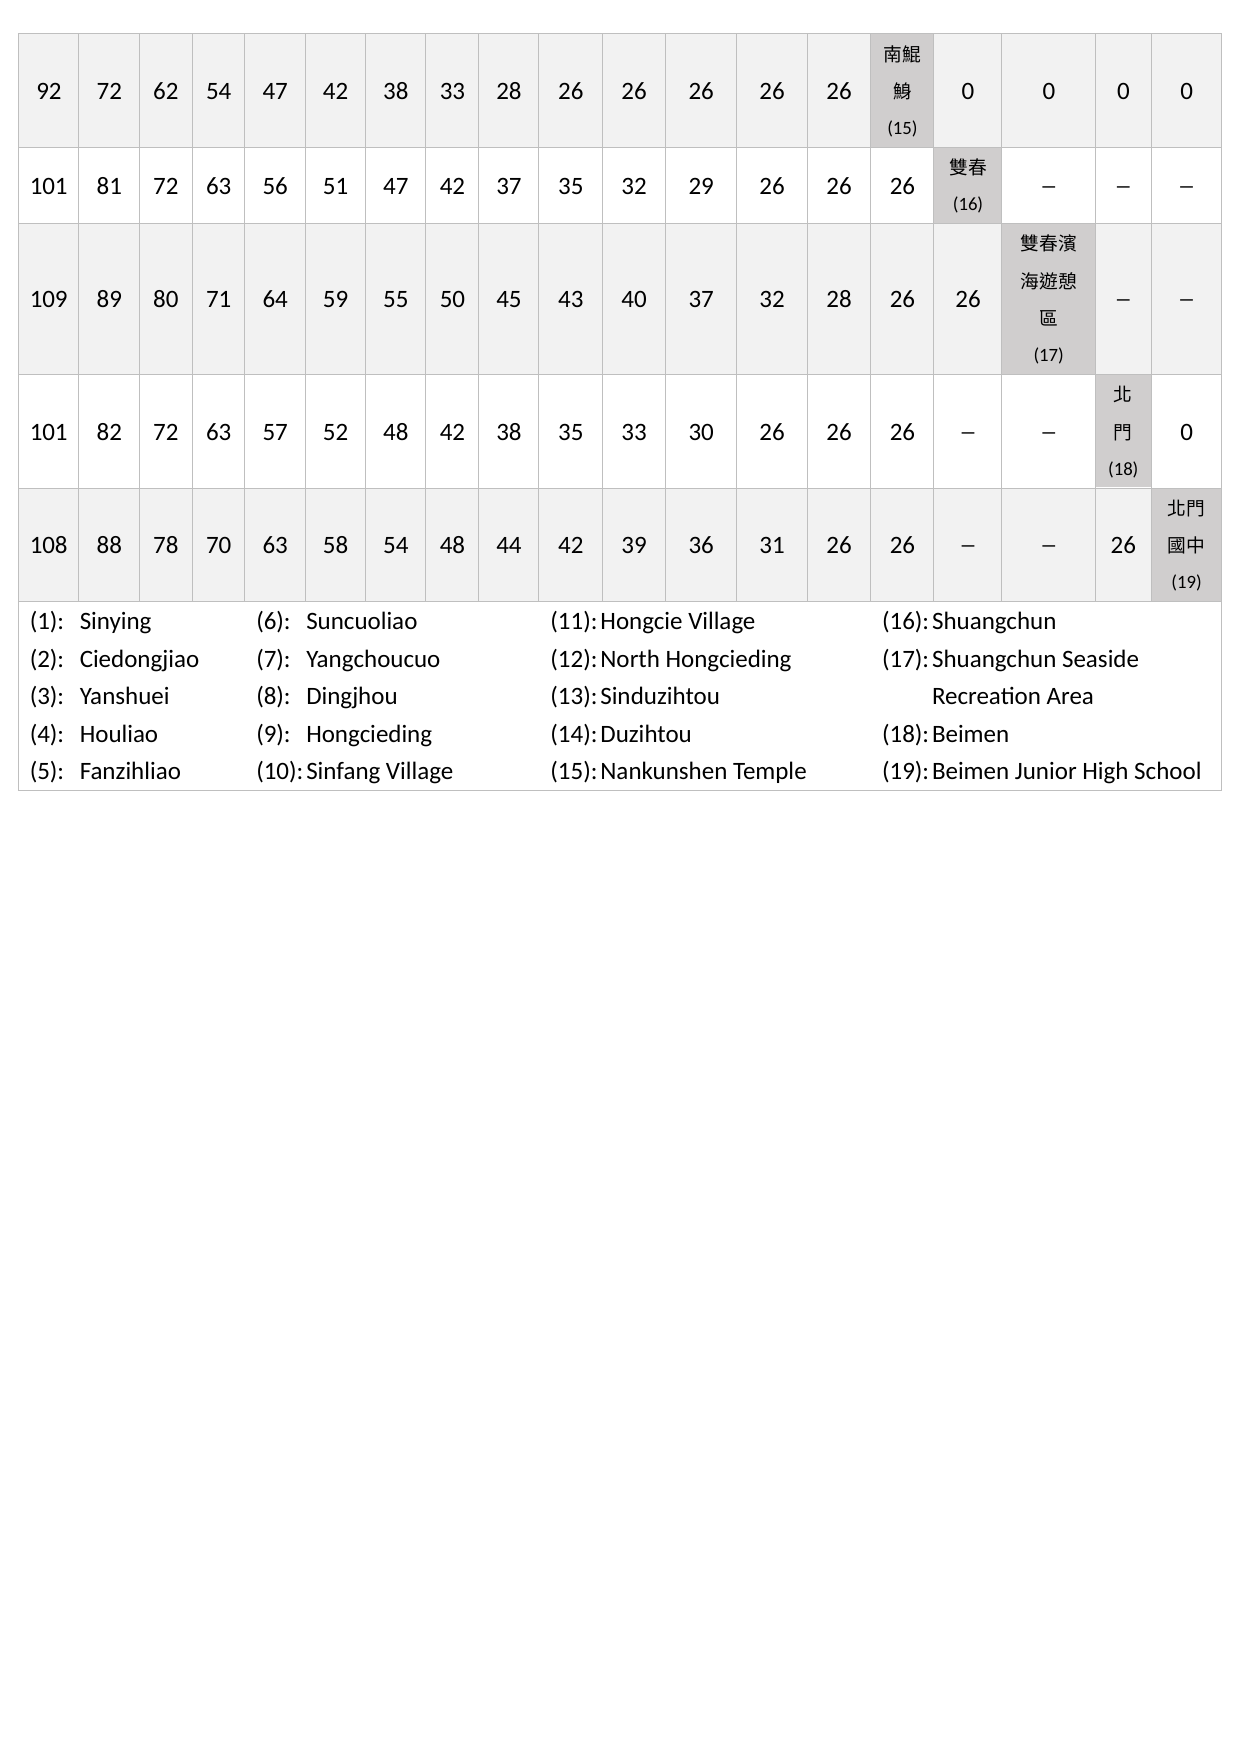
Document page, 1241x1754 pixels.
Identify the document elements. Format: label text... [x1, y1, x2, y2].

table_cell 63 [245, 489, 305, 601]
table_cell 26 [871, 489, 933, 601]
table_cell 26 [737, 34, 807, 147]
table_cell 南鯤鯓 (15) [871, 34, 933, 147]
table_cell 30 [666, 375, 736, 487]
table_cell 38 [366, 34, 425, 147]
table_cell 36 [666, 489, 736, 601]
table_cell 42 [306, 34, 365, 147]
table_cell 47 [245, 34, 305, 147]
table_cell 26 [808, 148, 870, 223]
table_cell 57 [245, 375, 305, 487]
table_cell 26 [737, 148, 807, 223]
table_cell 37 [479, 148, 538, 223]
table_cell 89 [79, 224, 139, 374]
table_cell 82 [79, 375, 139, 487]
table_cell 54 [193, 34, 244, 147]
table_cell 39 [603, 489, 665, 601]
table_cell ─ [934, 375, 1001, 487]
table_cell 92 [19, 34, 78, 147]
table_cell 北門國中 (19) [1152, 489, 1221, 601]
table_cell Suncuoliao Yangchoucuo Dingjhou Hongcieding Sinfang Village [245, 602, 539, 789]
table_cell 0 [1152, 34, 1221, 147]
table_cell 26 [666, 34, 736, 147]
table_cell 63 [193, 375, 244, 487]
table_cell 78 [140, 489, 192, 601]
table_cell 26 [539, 34, 602, 147]
table_cell 108 [19, 489, 78, 601]
table_cell 29 [666, 148, 736, 223]
table_cell ─ [1096, 224, 1151, 374]
table_cell 64 [245, 224, 305, 374]
table_cell Hongcie Village North Hongcieding Sinduzihtou Duzihtou Nankunshen Temple [539, 602, 871, 789]
table_cell 80 [140, 224, 192, 374]
table_cell 81 [79, 148, 139, 223]
table_cell 48 [366, 375, 425, 487]
table_cell 42 [539, 489, 602, 601]
table_cell 42 [426, 375, 478, 487]
table_cell 28 [479, 34, 538, 147]
table_cell 42 [426, 148, 478, 223]
table_cell 0 [1152, 375, 1221, 487]
table_cell 26 [808, 34, 870, 147]
table_cell ─ [934, 489, 1001, 601]
table_cell 37 [666, 224, 736, 374]
table_cell ─ [1152, 148, 1221, 223]
table_cell ─ [1096, 148, 1151, 223]
table_cell 54 [366, 489, 425, 601]
table_cell 51 [306, 148, 365, 223]
table_cell 62 [140, 34, 192, 147]
table_cell 59 [306, 224, 365, 374]
table_cell 48 [426, 489, 478, 601]
table_cell 47 [366, 148, 425, 223]
table_cell 55 [366, 224, 425, 374]
table_cell 北門 (18) [1096, 375, 1151, 487]
table_cell 32 [603, 148, 665, 223]
table_cell 35 [539, 375, 602, 487]
table_cell 38 [479, 375, 538, 487]
table_cell 109 [19, 224, 78, 374]
table_cell 26 [934, 224, 1001, 374]
table_cell 26 [871, 148, 933, 223]
table_cell 0 [934, 34, 1001, 147]
table_cell ─ [1002, 148, 1095, 223]
table_cell ─ [1002, 375, 1095, 487]
table_cell 28 [808, 224, 870, 374]
table_cell 26 [808, 489, 870, 601]
table_cell 43 [539, 224, 602, 374]
table_cell 45 [479, 224, 538, 374]
table_cell 40 [603, 224, 665, 374]
table_cell 26 [808, 375, 870, 487]
table_cell ─ [1152, 224, 1221, 374]
table_cell 26 [871, 224, 933, 374]
table_cell 26 [603, 34, 665, 147]
table_cell 雙春(16) [934, 148, 1001, 223]
table_cell 101 [19, 375, 78, 487]
table_cell 50 [426, 224, 478, 374]
table_cell 58 [306, 489, 365, 601]
table_cell 31 [737, 489, 807, 601]
table_cell 44 [479, 489, 538, 601]
table_cell 52 [306, 375, 365, 487]
table_cell Shuangchun Shuangchun Seaside Recreation Area Beimen Beimen Junior High School [871, 602, 1221, 789]
table_cell 101 [19, 148, 78, 223]
table_cell 71 [193, 224, 244, 374]
table_cell 32 [737, 224, 807, 374]
table_cell Sinying Ciedongjiao Yanshuei Houliao Fanzihliao [19, 602, 245, 789]
table_cell 0 [1002, 34, 1095, 147]
table_cell 88 [79, 489, 139, 601]
table_cell 0 [1096, 34, 1151, 147]
table_cell 72 [79, 34, 139, 147]
table_cell 63 [193, 148, 244, 223]
table_cell 雙春濱海遊憩區 (17) [1002, 224, 1095, 374]
table_cell ─ [1002, 489, 1095, 601]
table_cell 70 [193, 489, 244, 601]
table_cell 33 [426, 34, 478, 147]
table_cell 56 [245, 148, 305, 223]
table_cell 33 [603, 375, 665, 487]
table_cell 72 [140, 148, 192, 223]
table_cell 26 [871, 375, 933, 487]
table_cell 72 [140, 375, 192, 487]
table_cell 26 [1096, 489, 1151, 601]
table_cell 35 [539, 148, 602, 223]
table_cell 26 [737, 375, 807, 487]
